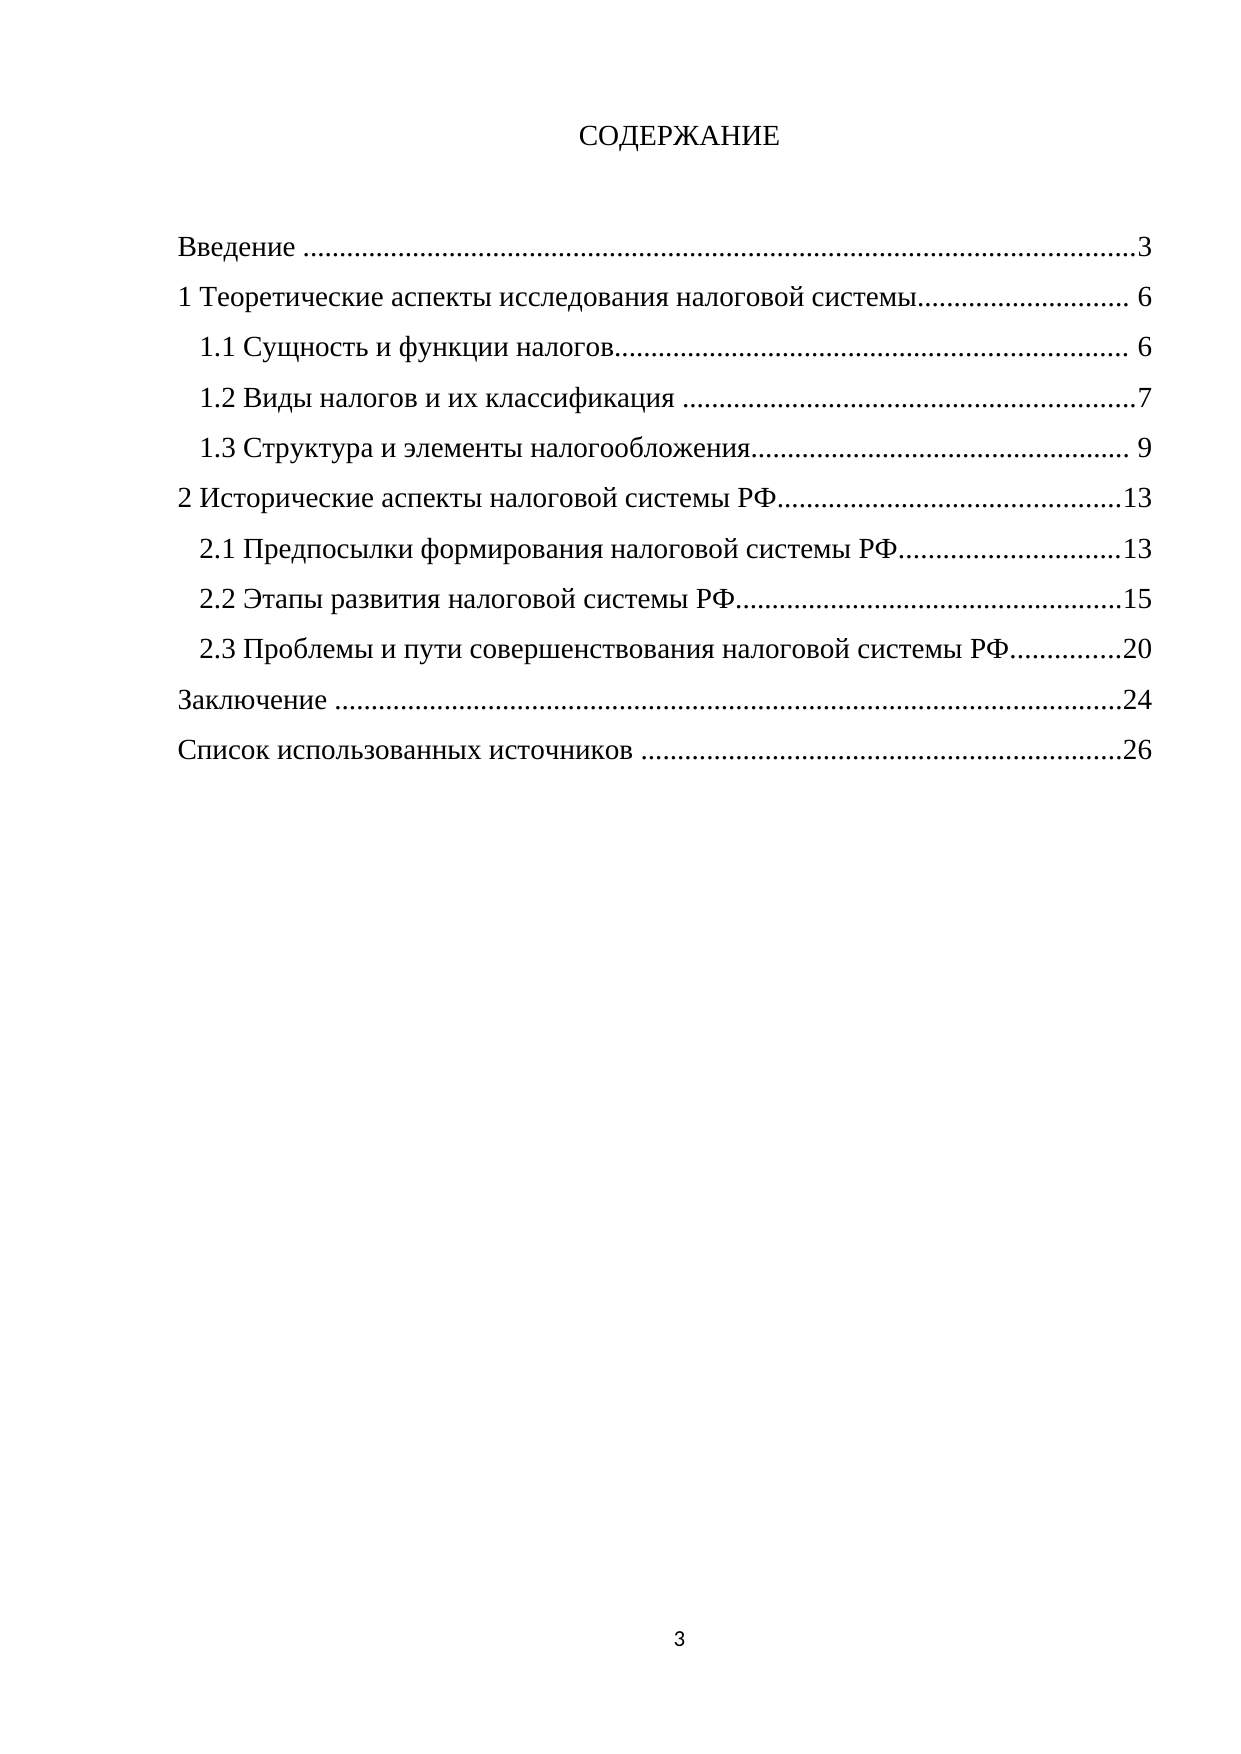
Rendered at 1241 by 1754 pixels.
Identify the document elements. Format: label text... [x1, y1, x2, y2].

text 2.2 Этапы развития налоговой системы РФ 15 [177, 581, 1181, 615]
text 2 Исторические аспекты налоговой системы РФ 13 [177, 481, 1181, 514]
text СОДЕРЖАНИЕ [177, 118, 1181, 152]
text Введение 3 [177, 229, 1181, 262]
text Список использованных источников 26 [177, 732, 1181, 766]
text 2.3 Проблемы и пути совершенствования налоговой системы РФ 20 [177, 631, 1181, 665]
text 1.1 Сущность и функции налогов 6 [177, 329, 1181, 363]
text Заключение 24 [177, 682, 1181, 715]
text 1.3 Структура и элементы налогообложения 9 [177, 430, 1181, 464]
text 1 Теоретические аспекты исследования налоговой системы 6 [177, 279, 1181, 313]
text 1.2 Виды налогов и их классификация 7 [177, 380, 1181, 413]
text 2.1 Предпосылки формирования налоговой системы РФ 13 [177, 531, 1181, 564]
